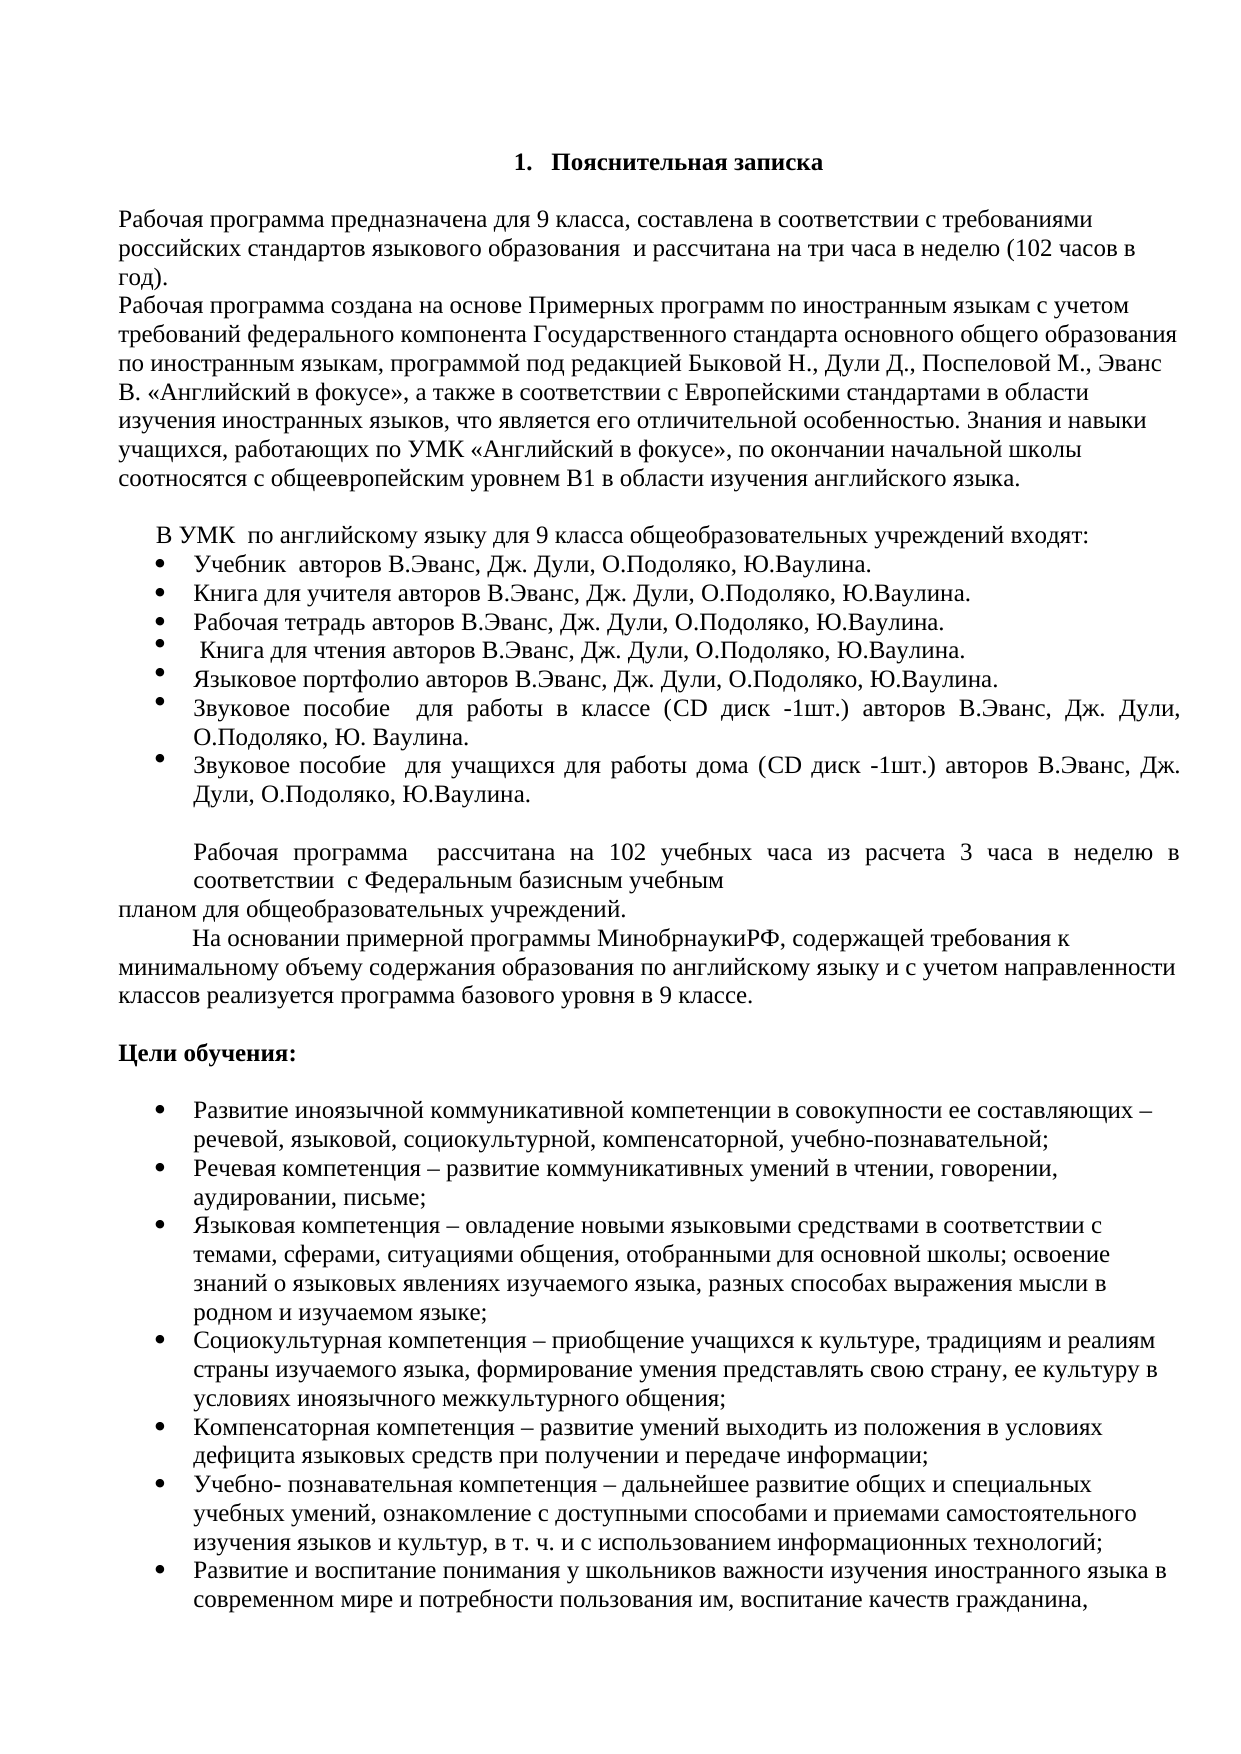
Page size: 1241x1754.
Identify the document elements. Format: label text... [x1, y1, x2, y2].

text Рабочая программа создана на основе Примерных программ по иностранным языкам с учетом требований федерального компонента Государственного стандарта основного общего образования по иностранным языкам, программой под редакцией Быковой Н., Дули Д., Поспеловой М., Эванс В. «Английский в фокусе», а также в соответствии с Европейскими стандартами в области изучения иностранных языков, что является его отличительной особенностью. Знания и навыки учащихся, работающих по УМК «Английский в фокусе», по окончании начальной школы соотносятся с общеевропейским уровнем В1 в области изучения английского языка. [118, 291, 1181, 492]
list Книга для чтения авторов В.Эванс, Дж. Дули, О.Подоляко, Ю.Ваулина. [156, 636, 1181, 664]
list Социокультурная компетенция – приобщение учащихся к культуре, традициям и реалиям страны изучаемого языка, формирование умения представлять свою страну, ее культуру в условиях иноязычного межкультурного общения; [156, 1326, 1181, 1412]
list Развитие иноязычной коммуникативной компетенции в совокупности ее составляющих – речевой, языковой, социокультурной, компенсаторной, учебно-познавательной; [156, 1096, 1181, 1153]
list Языковое портфолио авторов В.Эванс, Дж. Дули, О.Подоляко, Ю.Ваулина. [156, 664, 1181, 693]
text В УМК по английскому языку для 9 класса общеобразовательных учреждений входят: [156, 521, 1181, 549]
list Языковая компетенция – овладение новыми языковыми средствами в соответствии с темами, сферами, ситуациями общения, отобранными для основной школы; освоение знаний о языковых явлениях изучаемого языка, разных способах выражения мысли в родном и изучаемом языке; [156, 1211, 1181, 1326]
list Звуковое пособие для учащихся для работы дома (CD диск -1шт.) авторов В.Эванс, Дж. Дули, О.Подоляко, Ю.Ваулина. [156, 751, 1181, 808]
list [156, 1556, 1181, 1613]
list Речевая компетенция – развитие коммуникативных умений в чтении, говорении, аудировании, письме; [156, 1153, 1181, 1211]
text Рабочая программа предназначена для 9 класса, составлена в соответствии с требованиями российских стандартов языкового образования и рассчитана на три часа в неделю (102 часов в год). [118, 204, 1181, 291]
list Книга для учителя авторов В.Эванс, Дж. Дули, О.Подоляко, Ю.Ваулина. [156, 578, 1181, 607]
text планом для общеобразовательных учреждений. [118, 894, 1181, 923]
text Цели обучения: [118, 1038, 1181, 1067]
text Рабочая программа рассчитана на 102 учебных часа из расчета 3 часа в неделю в соответствии с Федеральным базисным учебным [193, 837, 1181, 894]
list Пояснительная записка [156, 147, 1181, 176]
list Учебно- познавательная компетенция – дальнейшее развитие общих и специальных учебных умений, ознакомление с доступными способами и приемами самостоятельного изучения языков и культур, в т. ч. и с использованием информационных технологий; [156, 1469, 1181, 1556]
list Рабочая тетрадь авторов В.Эванс, Дж. Дули, О.Подоляко, Ю.Ваулина. [156, 607, 1181, 636]
list Компенсаторная компетенция – развитие умений выходить из положения в условиях дефицита языковых средств при получении и передаче информации; [156, 1412, 1181, 1469]
text На основании примерной программы МинобрнаукиРФ, содержащей требования к минимальному объему содержания образования по английскому языку и с учетом направленности классов реализуется программа базового уровня в 9 классе. [118, 923, 1181, 1009]
list Звуковое пособие для работы в классе (CD диск -1шт.) авторов В.Эванс, Дж. Дули, О.Подоляко, Ю. Ваулина. [156, 693, 1181, 751]
list Учебник авторов В.Эванс, Дж. Дули, О.Подоляко, Ю.Ваулина. [156, 549, 1181, 578]
